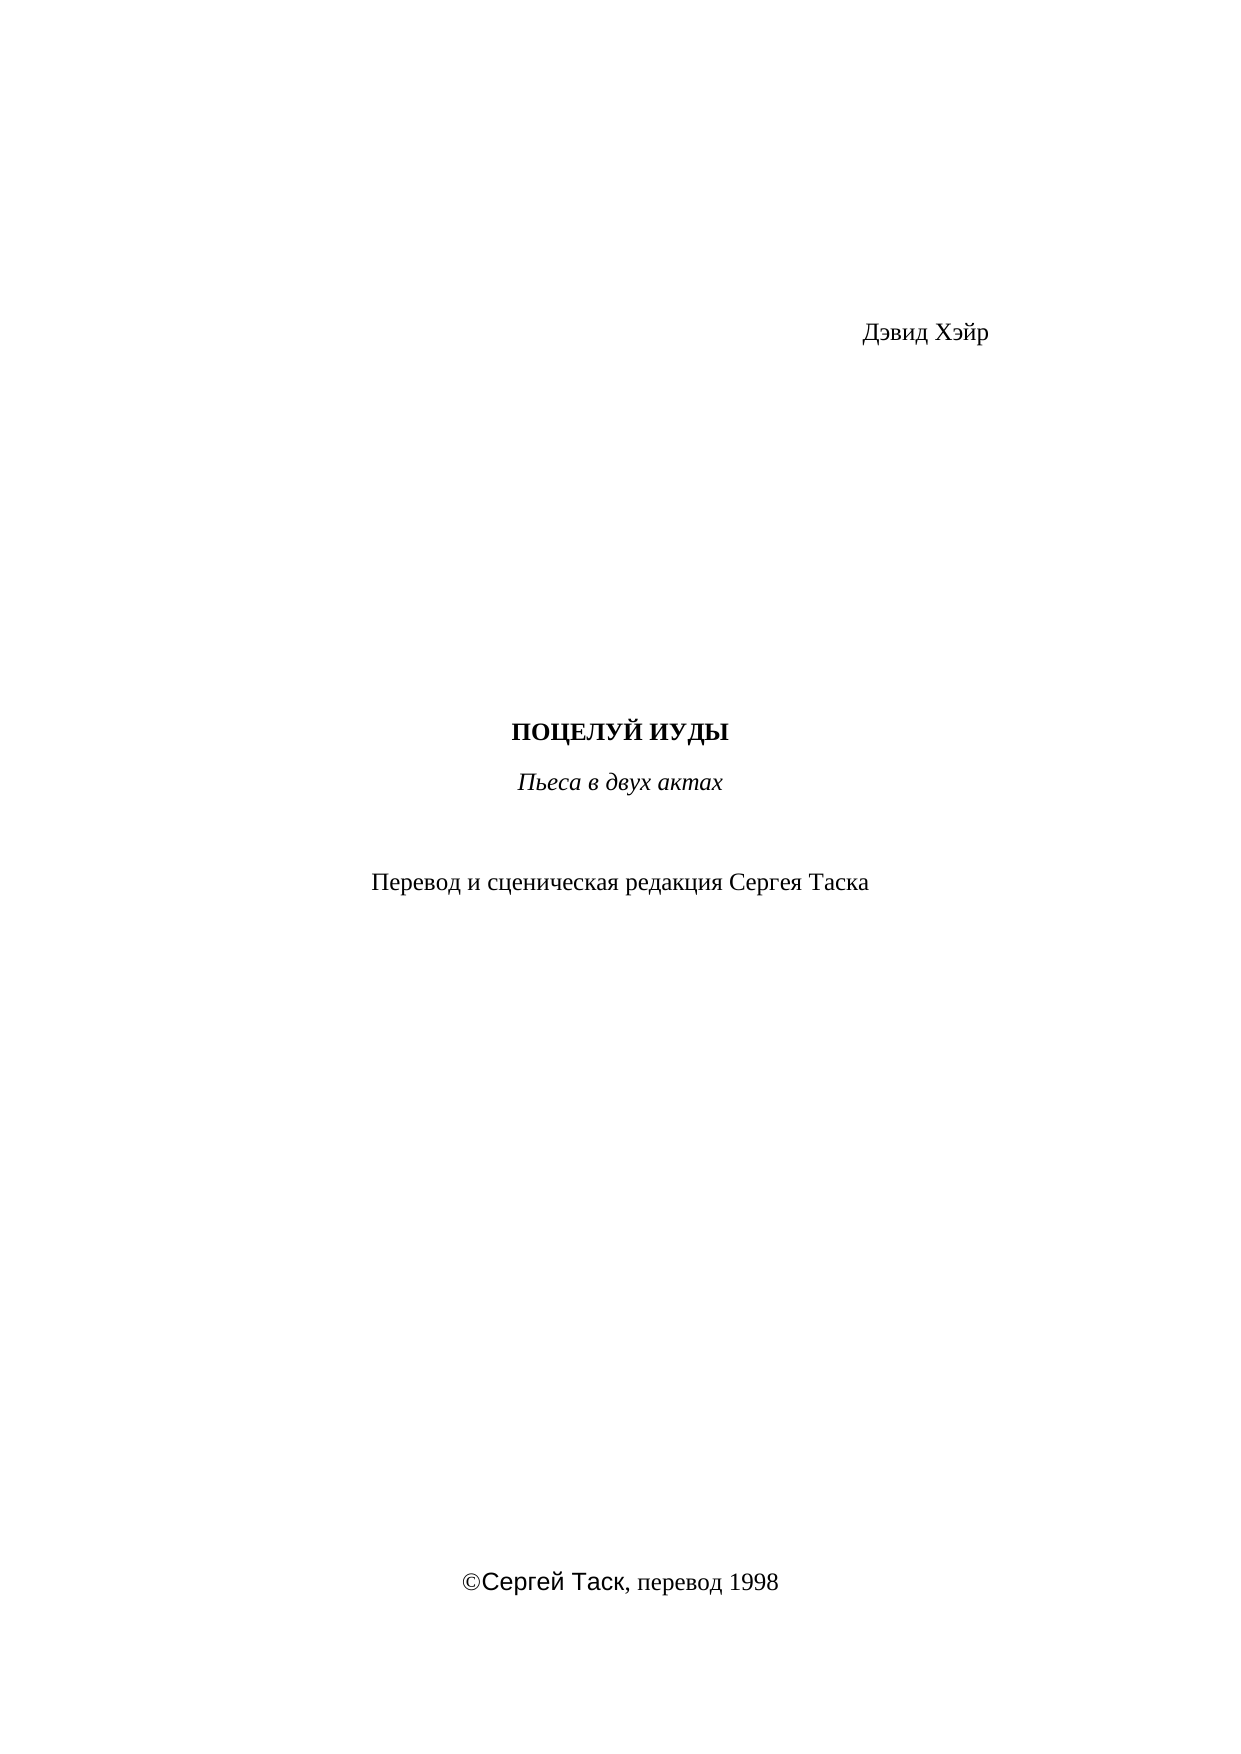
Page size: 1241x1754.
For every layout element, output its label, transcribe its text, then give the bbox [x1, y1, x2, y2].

text Дэвид Хэйр [187, 300, 1053, 350]
text Перевод и сценическая редакция Сергея Таска [187, 850, 1053, 900]
text ПОЦЕЛУЙ ИУДЫ [187, 700, 1053, 750]
text Сергей Таск, перевод 1998 [187, 1550, 1053, 1600]
text Пьеса в двух актах [187, 750, 1053, 800]
